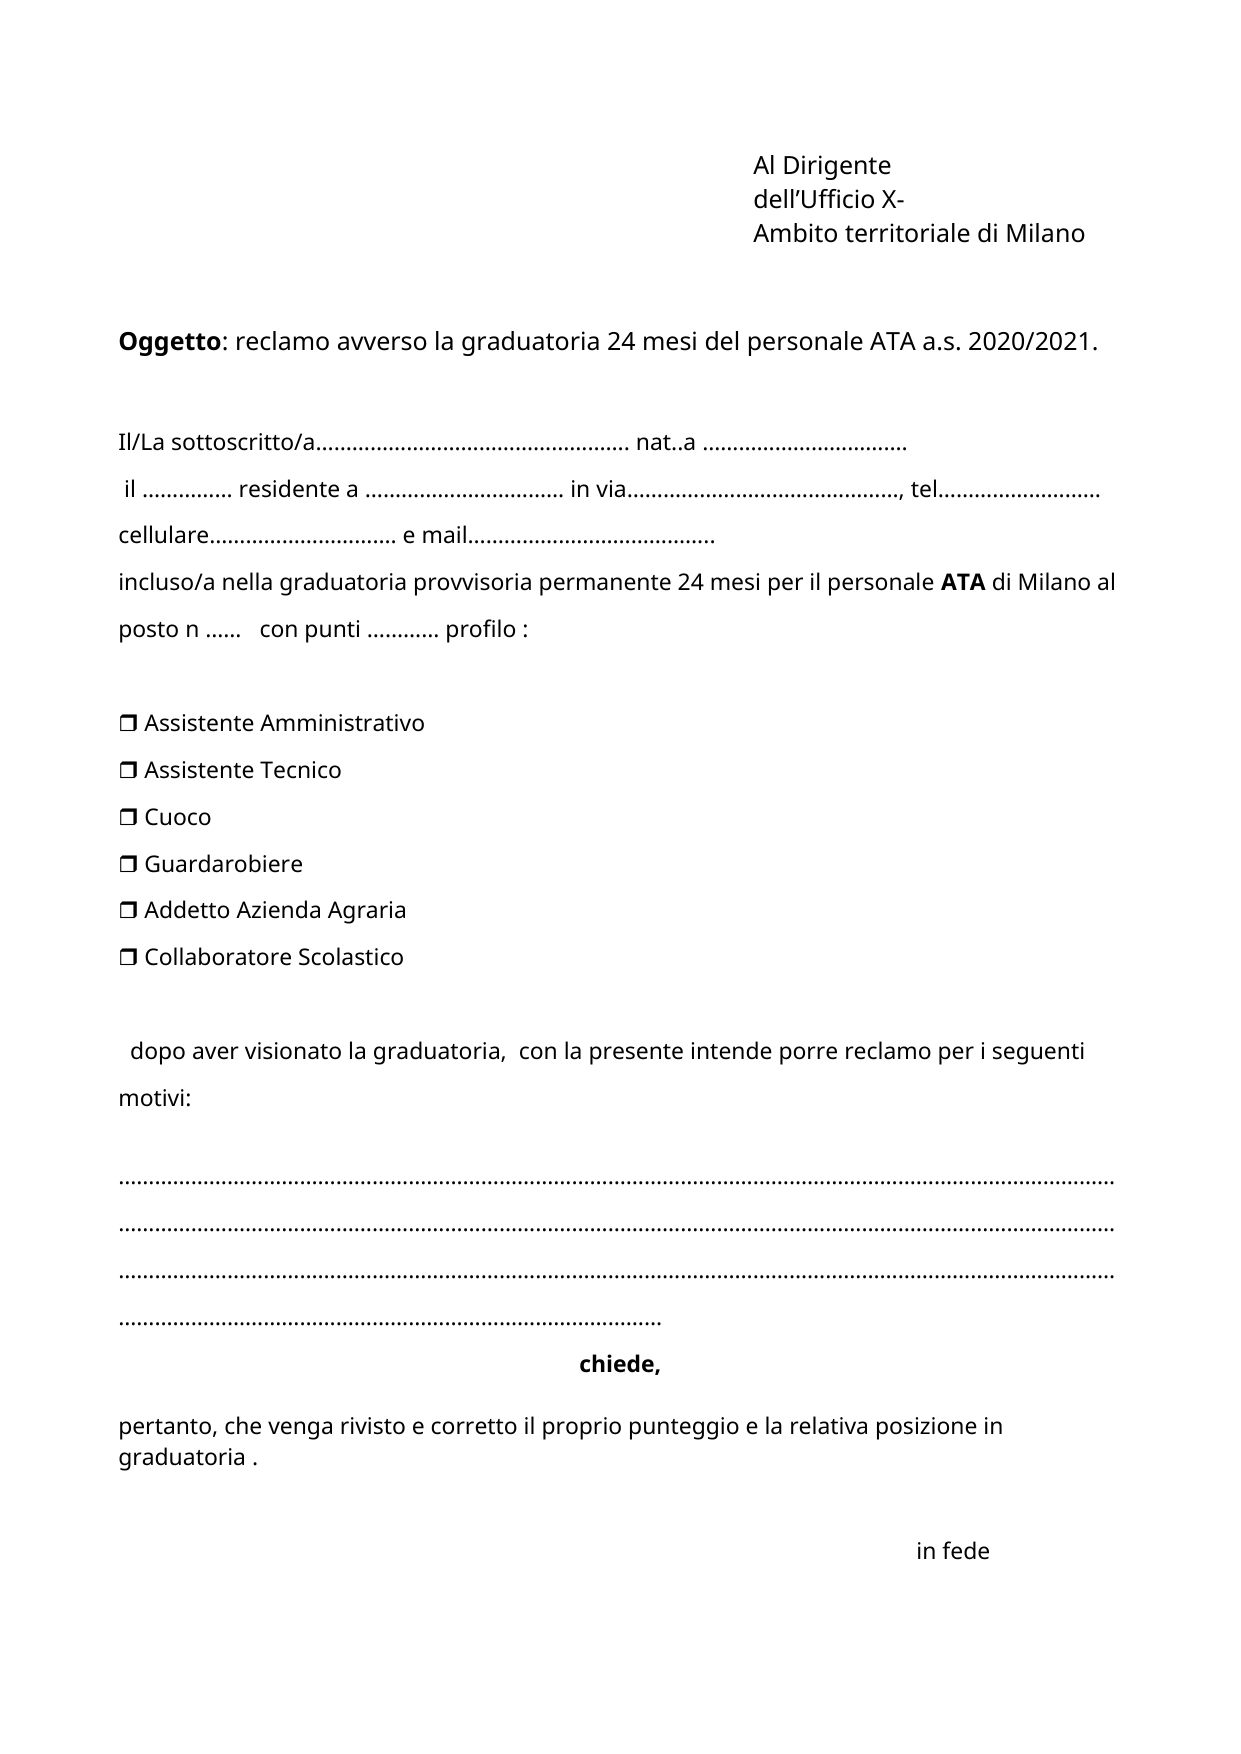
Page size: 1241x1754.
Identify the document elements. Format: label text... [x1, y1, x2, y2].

text in fede [118, 1535, 1122, 1566]
text Assistente Tecnico [118, 754, 1122, 785]
text Collaboratore Scolastico [118, 941, 1122, 973]
text dopo aver visionato la graduatoria, con la presente intende porre reclamo per i seguenti motivi: [118, 1035, 1122, 1113]
text pertanto, che venga rivisto e corretto il proprio punteggio e la relativa posizione in graduatoria . [118, 1410, 1122, 1473]
text incluso/a nella graduatoria provvisoria permanente 24 mesi per il personale ATA di Milano al posto n …… con punti ………… profilo : [118, 566, 1122, 644]
text chiede, [118, 1348, 1122, 1379]
text Assistente Amministrativo [118, 707, 1122, 738]
text Addetto Azienda Agraria [118, 894, 1122, 926]
text dell’Ufficio X- [753, 182, 1122, 216]
text Cuoco [118, 801, 1122, 832]
text Oggetto: reclamo avverso la graduatoria 24 mesi del personale ATA a.s. 2020/2021. [118, 323, 1122, 358]
text Il/La sottoscritto/a……………………………………………. nat..a ……………………………. [118, 426, 1122, 457]
text il …………… residente a …………………………… in via………………………………………, tel………………………cellulare…………………………. e mail………………………………….. [118, 473, 1122, 551]
text Ambito territoriale di Milano [753, 216, 1122, 250]
text Al Dirigente [753, 148, 1122, 182]
text Guardarobiere [118, 848, 1122, 879]
text ……………………………………………………………………………………………………………………………………………………………………………………………………………………………………………………………………………………………………………………………………………………………………………………………………………………………………………………………………………………………………………………………………… [118, 1160, 1122, 1332]
